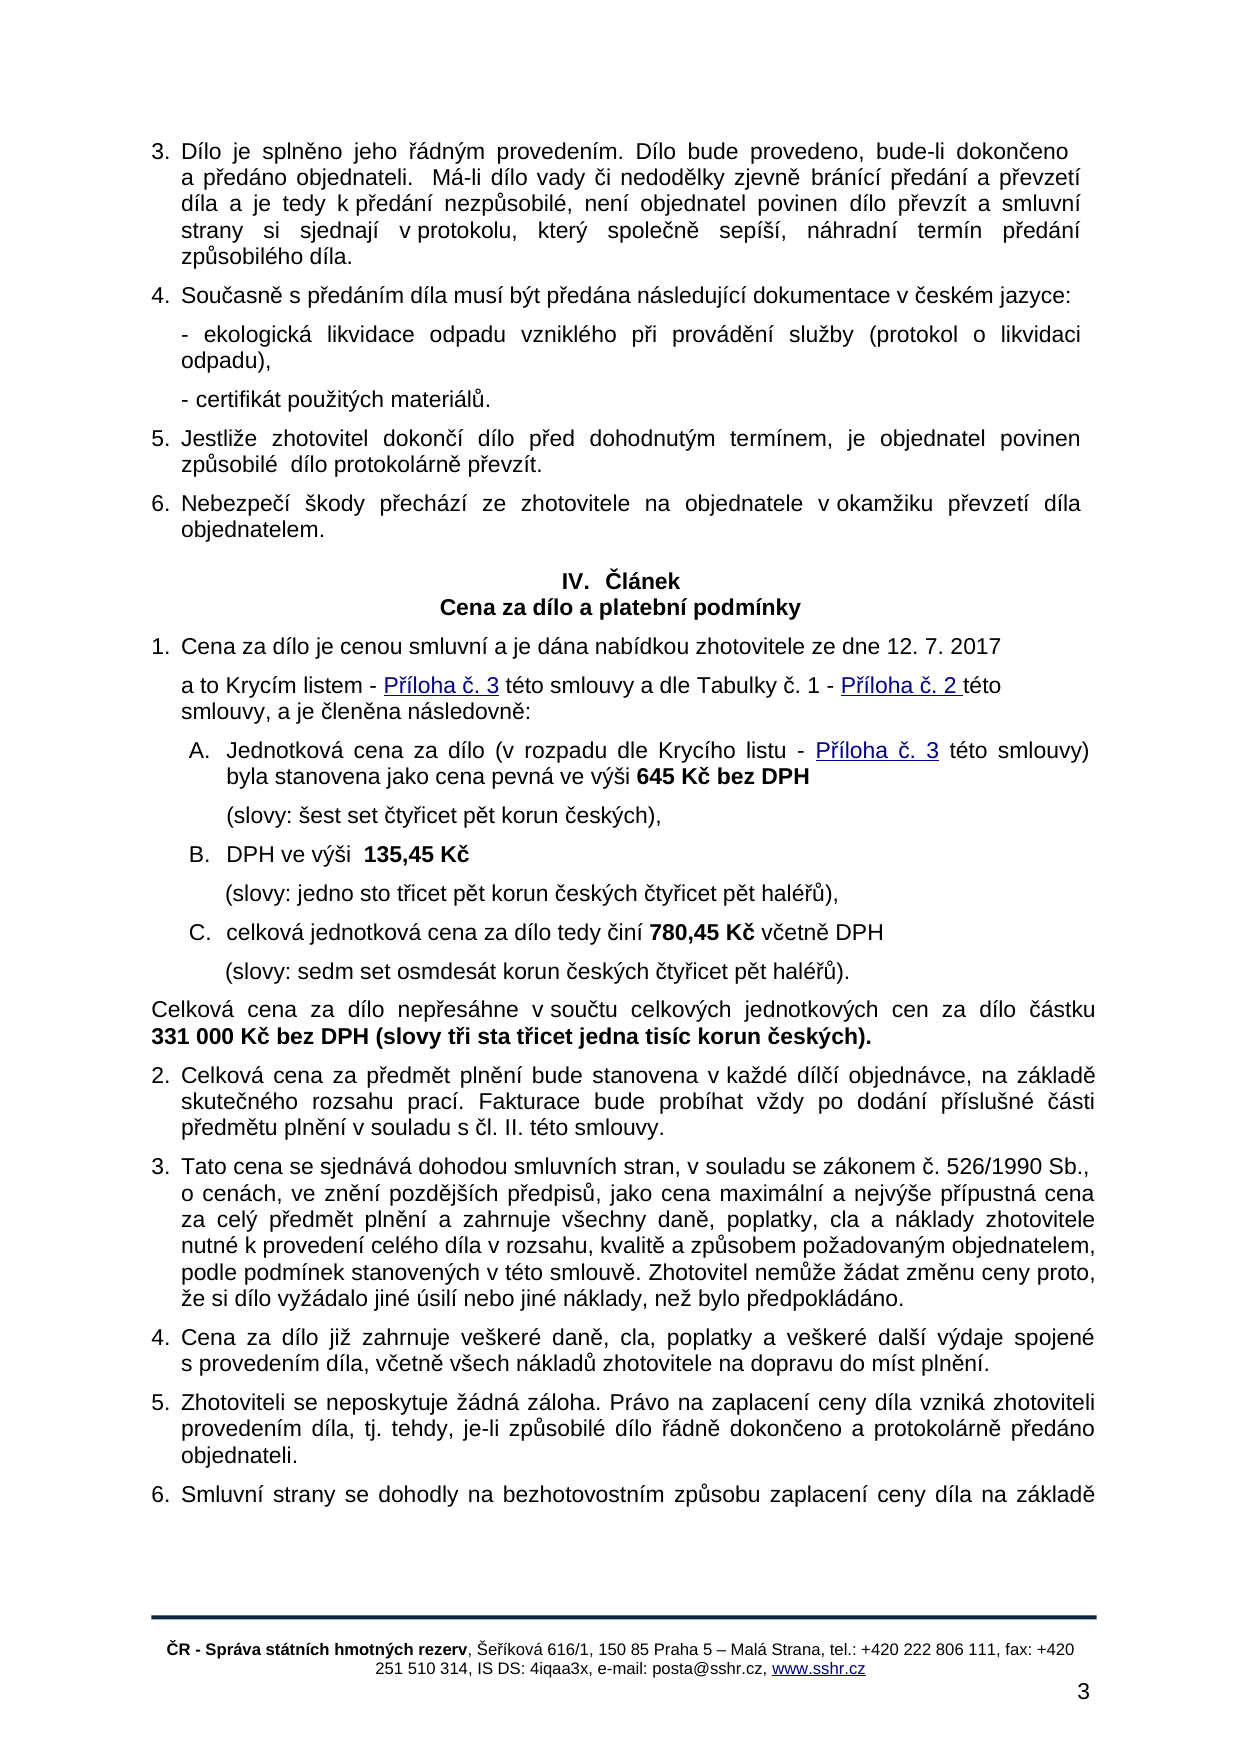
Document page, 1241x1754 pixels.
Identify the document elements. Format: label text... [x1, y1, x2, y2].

list Celková cena za předmět plnění bude stanovena v každé dílčí objednávce, na základě skutečného rozsahu prací. Fakturace bude probíhat vždy po dodání příslušné části předmětu plnění v souladu s čl. II. této smlouvy. [151, 1062, 1096, 1141]
list DPH ve výši 135,45 Kč [189, 841, 1081, 867]
list Jestliže zhotovitel dokončí dílo před dohodnutým termínem, je objednatel povinen způsobilé dílo protokolárně převzít. [151, 425, 1081, 477]
list Zhotoviteli se neposkytuje žádná záloha. Právo na zaplacení ceny díla vzniká zhotoviteli provedením díla, tj. tehdy, je-li způsobilé dílo řádně dokončeno a protokolárně předáno objednateli. [151, 1389, 1096, 1468]
list Současně s předáním díla musí být předána následující dokumentace v českém jazyce: [151, 282, 1081, 308]
text (slovy: šest set čtyřicet pět korun českých), [226, 802, 1089, 828]
list certifikát použitých materiálů. [181, 386, 1081, 412]
list Dílo je splněno jeho řádným provedením. Dílo bude provedeno, bude-li dokončeno a předáno objednateli. Má-li dílo vady či nedodělky zjevně bránící předání a převzetí díla a je tedy k předání nezpůsobilé, není objednatel povinen dílo převzít a smluvní strany si sjednají v protokolu, který společně sepíší, náhradní termín předání způsobilého díla. [151, 138, 1081, 269]
list Jednotková cena za dílo (v rozpadu dle Krycího listu - Příloha č. 3 této smlouvy) byla stanovena jako cena pevná ve výši 645 Kč bez DPH [189, 737, 1089, 790]
text (slovy: sedm set osmdesát korun českých čtyřicet pět haléřů). [151, 958, 969, 984]
text Cena za dílo a platební podmínky [151, 594, 1089, 620]
text a to Krycím listem - Příloha č. 3 této smlouvy a dle Tabulky č. 1 - Příloha č. 2 této smlouvy, a je členěna následovně: [181, 672, 1089, 724]
list Nebezpečí škody přechází ze zhotovitele na objednatele v okamžiku převzetí díla objednatelem. [151, 490, 1081, 543]
subtitle Článek [166, 568, 1089, 594]
text - ekologická likvidace odpadu vzniklého při provádění služby (protokol o likvidaci odpadu), [181, 321, 1081, 373]
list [151, 1481, 1096, 1507]
list Cena za dílo již zahrnuje veškeré daně, cla, poplatky a veškeré další výdaje spojené s provedením díla, včetně všech nákladů zhotovitele na dopravu do míst plnění. [151, 1324, 1096, 1377]
list celková jednotková cena za dílo tedy činí 780,45 Kč včetně DPH [189, 919, 969, 945]
list Tato cena se sjednává dohodou smluvních stran, v souladu se zákonem č. 526/1990 Sb., o cenách, ve znění pozdějších předpisů, jako cena maximální a nejvýše přípustná cena za celý předmět plnění a zahrnuje všechny daně, poplatky, cla a náklady zhotovitele nutné k provedení celého díla v rozsahu, kvalitě a způsobem požadovaným objednatelem, podle podmínek stanovených v této smlouvě. Zhotovitel nemůže žádat změnu ceny proto, že si dílo vyžádalo jiné úsilí nebo jiné náklady, než bylo předpokládáno. [151, 1153, 1096, 1311]
list Cena za dílo je cenou smluvní a je dána nabídkou zhotovitele ze dne 12. 7. 2017 [151, 633, 1089, 659]
text (slovy: jedno sto třicet pět korun českých čtyřicet pět haléřů), [151, 880, 1081, 906]
text Celková cena za dílo nepřesáhne v součtu celkových jednotkových cen za dílo částku 331 000 Kč bez DPH (slovy tři sta třicet jedna tisíc korun českých). [151, 996, 1096, 1049]
